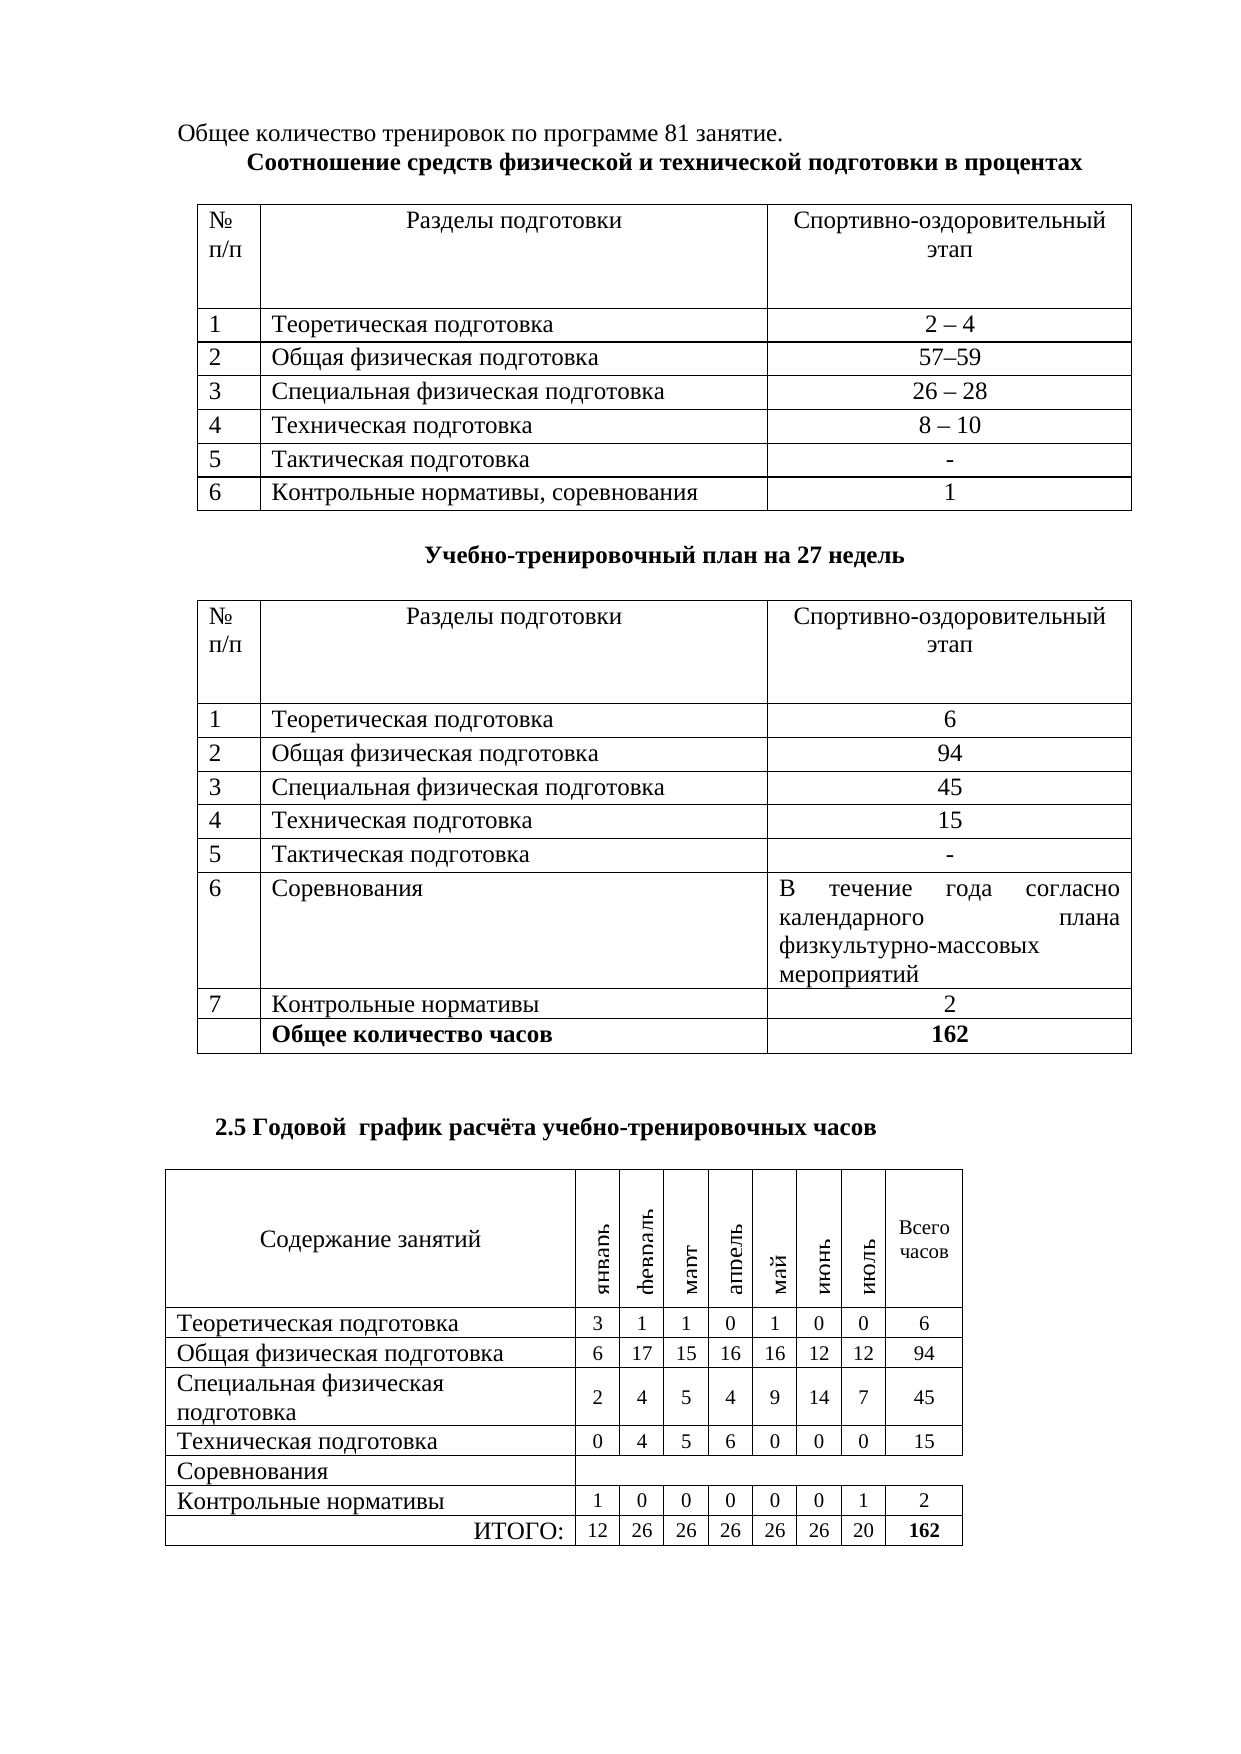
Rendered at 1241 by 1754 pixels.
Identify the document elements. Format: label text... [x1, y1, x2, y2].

table_cell 2 [768, 989, 1131, 1018]
table_cell 1 [753, 1308, 796, 1337]
table_cell 0 [842, 1308, 885, 1337]
table_cell 15 [886, 1426, 962, 1455]
table_cell Теоретическая подготовка [261, 704, 767, 737]
table_cell Техническая подготовка [261, 805, 767, 838]
table_cell 20 [842, 1516, 885, 1544]
table_header № п/п [198, 205, 260, 308]
table_cell 8 – 10 [768, 410, 1131, 443]
table_cell 15 [768, 805, 1131, 838]
table_cell 6 [768, 704, 1131, 737]
text Учебно-тренировочный план на 27 недель [177, 540, 1152, 569]
table_cell - [768, 444, 1131, 476]
table_cell 6 [709, 1426, 752, 1455]
table_cell 1 [576, 1486, 619, 1515]
table_cell 162 [886, 1516, 962, 1544]
table_cell 12 [797, 1338, 841, 1367]
table_cell Тактическая подготовка [261, 839, 767, 872]
table_cell 26 – 28 [768, 376, 1131, 409]
table_header май [753, 1170, 796, 1307]
table_cell 2 [198, 343, 260, 375]
table_cell 1 [198, 704, 260, 737]
table_cell 162 [768, 1019, 1131, 1053]
table_cell 0 [842, 1426, 885, 1455]
table_cell 0 [709, 1308, 752, 1337]
text Соотношение средств физической и технической подготовки в процентах [177, 147, 1152, 176]
table_header Содержание занятий [166, 1170, 575, 1307]
table_header Всего часов [886, 1170, 962, 1307]
table_cell Теоретическая подготовка [261, 309, 767, 341]
table_cell 4 [620, 1426, 663, 1455]
table_cell 94 [886, 1338, 962, 1367]
table_header январь [576, 1170, 619, 1307]
table_cell 2 [886, 1486, 962, 1515]
table_cell 4 [709, 1368, 752, 1425]
table_cell Контрольные нормативы [261, 989, 767, 1018]
table_header Разделы подготовки [261, 205, 767, 308]
table_cell 4 [620, 1368, 663, 1425]
table_cell 16 [709, 1338, 752, 1367]
table_cell 6 [198, 873, 260, 988]
table_cell Общая физическая подготовка [261, 738, 767, 771]
table_cell 0 [664, 1486, 708, 1515]
table_cell [198, 1019, 260, 1053]
table_cell Общая физическая подготовка [166, 1338, 575, 1367]
table_cell Тактическая подготовка [261, 444, 767, 476]
table_cell 0 [753, 1486, 796, 1515]
table_header Разделы подготовки [261, 601, 767, 703]
table_cell 12 [842, 1338, 885, 1367]
table_header июль [842, 1170, 885, 1307]
table_header март [664, 1170, 708, 1307]
table_cell Специальная физическая подготовка [261, 772, 767, 804]
table_cell 45 [886, 1368, 962, 1425]
table_cell Теоретическая подготовка [166, 1308, 575, 1337]
table_header апрель [709, 1170, 752, 1307]
table_cell 1 [620, 1308, 663, 1337]
table_header Спортивно-оздоровительный этап [768, 601, 1131, 703]
table_cell 2 [576, 1368, 619, 1425]
table_cell 26 [753, 1516, 796, 1544]
table_cell 0 [576, 1426, 619, 1455]
table_cell 17 [620, 1338, 663, 1367]
text Общее количество тренировок по программе 81 занятие. [177, 118, 1152, 147]
table_cell 26 [620, 1516, 663, 1544]
table_cell 45 [768, 772, 1131, 804]
table_cell Общая физическая подготовка [261, 343, 767, 375]
table_cell Контрольные нормативы, соревнования [261, 478, 767, 510]
table_cell Общее количество часов [261, 1019, 767, 1053]
table_cell 7 [198, 989, 260, 1018]
table_cell 0 [797, 1308, 841, 1337]
table_cell 26 [797, 1516, 841, 1544]
table_cell 3 [198, 772, 260, 804]
table_header июнь [797, 1170, 841, 1307]
table_cell ИТОГО: [166, 1516, 575, 1544]
table_cell Специальная физическая подготовка [261, 376, 767, 409]
table_header Спортивно-оздоровительный этап [768, 205, 1131, 308]
table_cell 94 [768, 738, 1131, 771]
table_cell Соревнования [166, 1456, 575, 1485]
table_cell 26 [709, 1516, 752, 1544]
table_cell - [768, 839, 1131, 872]
list Годовой график расчёта учебно-тренировочных часов [215, 1112, 1152, 1141]
table_cell 26 [664, 1516, 708, 1544]
table_cell Специальная физическая подготовка [166, 1368, 575, 1425]
table_cell 14 [797, 1368, 841, 1425]
table_cell 1 [198, 309, 260, 341]
table_cell Техническая подготовка [166, 1426, 575, 1455]
table_cell Соревнования [261, 873, 767, 988]
table_cell 0 [620, 1486, 663, 1515]
table_cell 15 [664, 1338, 708, 1367]
table_cell 5 [664, 1368, 708, 1425]
table_cell 1 [768, 478, 1131, 510]
table_cell Техническая подготовка [261, 410, 767, 443]
table_cell 2 [198, 738, 260, 771]
table_cell 7 [842, 1368, 885, 1425]
table_cell 16 [753, 1338, 796, 1367]
table_header февраль [620, 1170, 663, 1307]
table_cell 1 [664, 1308, 708, 1337]
table_cell 0 [709, 1486, 752, 1515]
table_header № п/п [198, 601, 260, 703]
table_cell 1 [842, 1486, 885, 1515]
table_cell 6 [198, 478, 260, 510]
table_cell 6 [886, 1308, 962, 1337]
table_cell 4 [198, 805, 260, 838]
table_cell В течение года согласно календарного плана физкультурно-массовых мероприятий [768, 873, 1131, 988]
table_cell 4 [198, 410, 260, 443]
table_cell 57–59 [768, 343, 1131, 375]
table_cell 0 [753, 1426, 796, 1455]
table_cell 6 [576, 1338, 619, 1367]
table_cell 3 [198, 376, 260, 409]
table_cell 2 – 4 [768, 309, 1131, 341]
table_cell 5 [664, 1426, 708, 1455]
table_cell Контрольные нормативы [166, 1486, 575, 1515]
table_cell 3 [576, 1308, 619, 1337]
table_cell 0 [797, 1426, 841, 1455]
table_cell 12 [576, 1516, 619, 1544]
table_cell 5 [198, 839, 260, 872]
table_cell 5 [198, 444, 260, 476]
table_cell 9 [753, 1368, 796, 1425]
table_cell 0 [797, 1486, 841, 1515]
